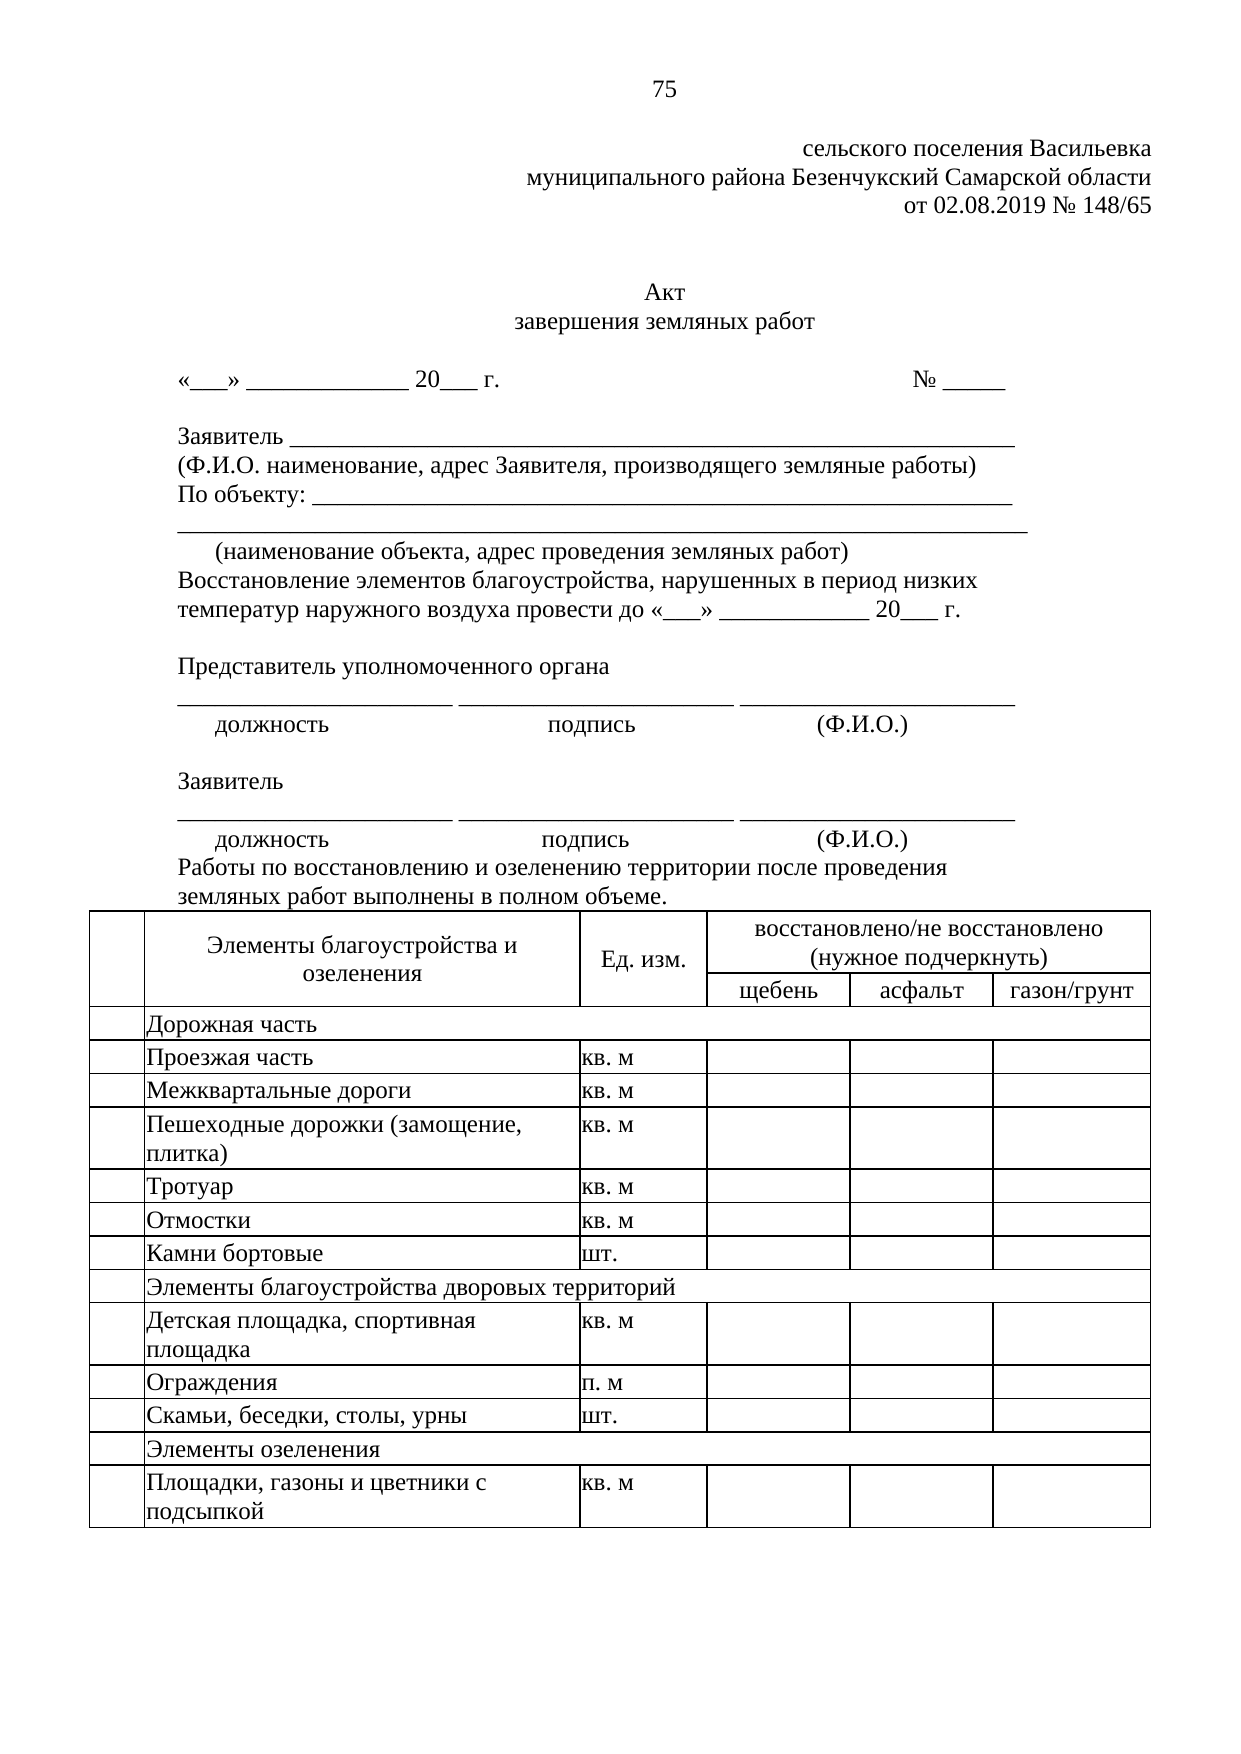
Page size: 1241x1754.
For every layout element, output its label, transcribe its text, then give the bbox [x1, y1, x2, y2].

table_cell асфальт [851, 974, 992, 1006]
table_cell [851, 1399, 992, 1431]
table_cell [90, 1041, 144, 1072]
table_cell [708, 1074, 849, 1106]
table_cell Ограждения [145, 1366, 579, 1397]
text земляных работ выполнены в полном объеме. [177, 881, 1152, 910]
text Работы по восстановлению и озеленению территории после проведения [177, 852, 1152, 881]
table_cell [994, 1041, 1150, 1072]
table_header Элементы благоустройства и озеленения [145, 912, 579, 1006]
table_cell [708, 1170, 849, 1202]
table_cell Проезжая часть [145, 1041, 579, 1072]
table_cell Отмостки [145, 1203, 579, 1235]
table_cell кв. м [581, 1303, 706, 1364]
table_cell кв. м [581, 1466, 706, 1527]
table_cell [851, 1170, 992, 1202]
table_cell [708, 1399, 849, 1431]
text Акт завершения земляных работ [177, 277, 1152, 334]
table_cell [90, 1303, 144, 1364]
table_cell кв. м [581, 1108, 706, 1168]
table_header [90, 912, 144, 1006]
table_cell [708, 1108, 849, 1168]
table_cell Пешеходные дорожки (замощение, плитка) [145, 1108, 579, 1168]
table_cell [851, 1303, 992, 1364]
table_cell п. м [581, 1366, 706, 1397]
table_cell Дорожная часть [145, 1007, 1150, 1039]
table_cell [90, 1237, 144, 1268]
text ______________________ ______________________ ______________________ [177, 680, 1152, 709]
table_cell [90, 1170, 144, 1202]
table_cell [90, 1466, 144, 1527]
table_cell щебень [708, 974, 849, 1006]
table_cell [994, 1203, 1150, 1235]
table_cell [994, 1366, 1150, 1397]
text должность подпись (Ф.И.О.) [177, 709, 1152, 737]
table_cell кв. м [581, 1203, 706, 1235]
table_cell [994, 1074, 1150, 1106]
table_cell [90, 1203, 144, 1235]
table_cell [90, 1007, 144, 1039]
text должность подпись (Ф.И.О.) [177, 824, 1152, 852]
table_cell [708, 1303, 849, 1364]
table_cell Тротуар [145, 1170, 579, 1202]
text Восстановление элементов благоустройства, нарушенных в период низких [177, 565, 1152, 594]
text ______________________ ______________________ ______________________ [177, 795, 1152, 824]
table_cell Элементы озеленения [145, 1433, 1150, 1464]
text от 02.08.2019 № 148/65 [177, 190, 1152, 219]
table_cell кв. м [581, 1170, 706, 1202]
table_cell кв. м [581, 1041, 706, 1072]
table_cell газон/грунт [994, 974, 1150, 1006]
table_cell Межквартальные дороги [145, 1074, 579, 1106]
table_cell Скамьи, беседки, столы, урны [145, 1399, 579, 1431]
table_cell [851, 1237, 992, 1268]
table_cell [90, 1366, 144, 1397]
text муниципального района Безенчукский Самарской области [177, 162, 1152, 190]
text (Ф.И.О. наименование, адрес Заявителя, производящего земляные работы) [177, 450, 1152, 479]
table_cell [708, 1237, 849, 1268]
table_cell [90, 1270, 144, 1302]
table_cell [708, 1203, 849, 1235]
text Представитель уполномоченного органа [177, 651, 1152, 680]
table_cell [994, 1108, 1150, 1168]
table_cell [851, 1366, 992, 1397]
text «___» _____________ 20___ г. № _____ [177, 364, 1152, 392]
text ____________________________________________________________________ [177, 507, 1152, 536]
table_cell Детская площадка, спортивная площадка [145, 1303, 579, 1364]
text По объекту: ________________________________________________________ [177, 479, 1152, 507]
table_cell [851, 1041, 992, 1072]
table_cell [851, 1466, 992, 1527]
table_cell [994, 1399, 1150, 1431]
table_cell Площадки, газоны и цветники с подсыпкой [145, 1466, 579, 1527]
text сельского поселения Васильевка [177, 133, 1152, 162]
table_cell Камни бортовые [145, 1237, 579, 1268]
table_cell шт. [581, 1237, 706, 1268]
table_cell [851, 1108, 992, 1168]
text температур наружного воздуха провести до «___» ____________ 20___ г. [177, 594, 1152, 622]
table_cell [90, 1108, 144, 1168]
text Заявитель __________________________________________________________ [177, 421, 1152, 450]
table_cell [994, 1170, 1150, 1202]
table_cell [994, 1466, 1150, 1527]
table_cell шт. [581, 1399, 706, 1431]
table_cell [708, 1366, 849, 1397]
table_cell кв. м [581, 1074, 706, 1106]
table_header восстановлено/не восстановлено (нужное подчеркнуть) [708, 912, 1150, 972]
table_cell [994, 1303, 1150, 1364]
table_cell Элементы благоустройства дворовых территорий [145, 1270, 1150, 1302]
text (наименование объекта, адрес проведения земляных работ) [177, 536, 1152, 565]
table_cell [90, 1399, 144, 1431]
table_cell [708, 1041, 849, 1072]
table_cell [851, 1074, 992, 1106]
table_cell [90, 1074, 144, 1106]
table_cell [851, 1203, 992, 1235]
table_cell [90, 1433, 144, 1464]
table_cell [708, 1466, 849, 1527]
table_cell [994, 1237, 1150, 1268]
text Заявитель [177, 766, 1152, 795]
table_header Ед. изм. [581, 912, 706, 1006]
